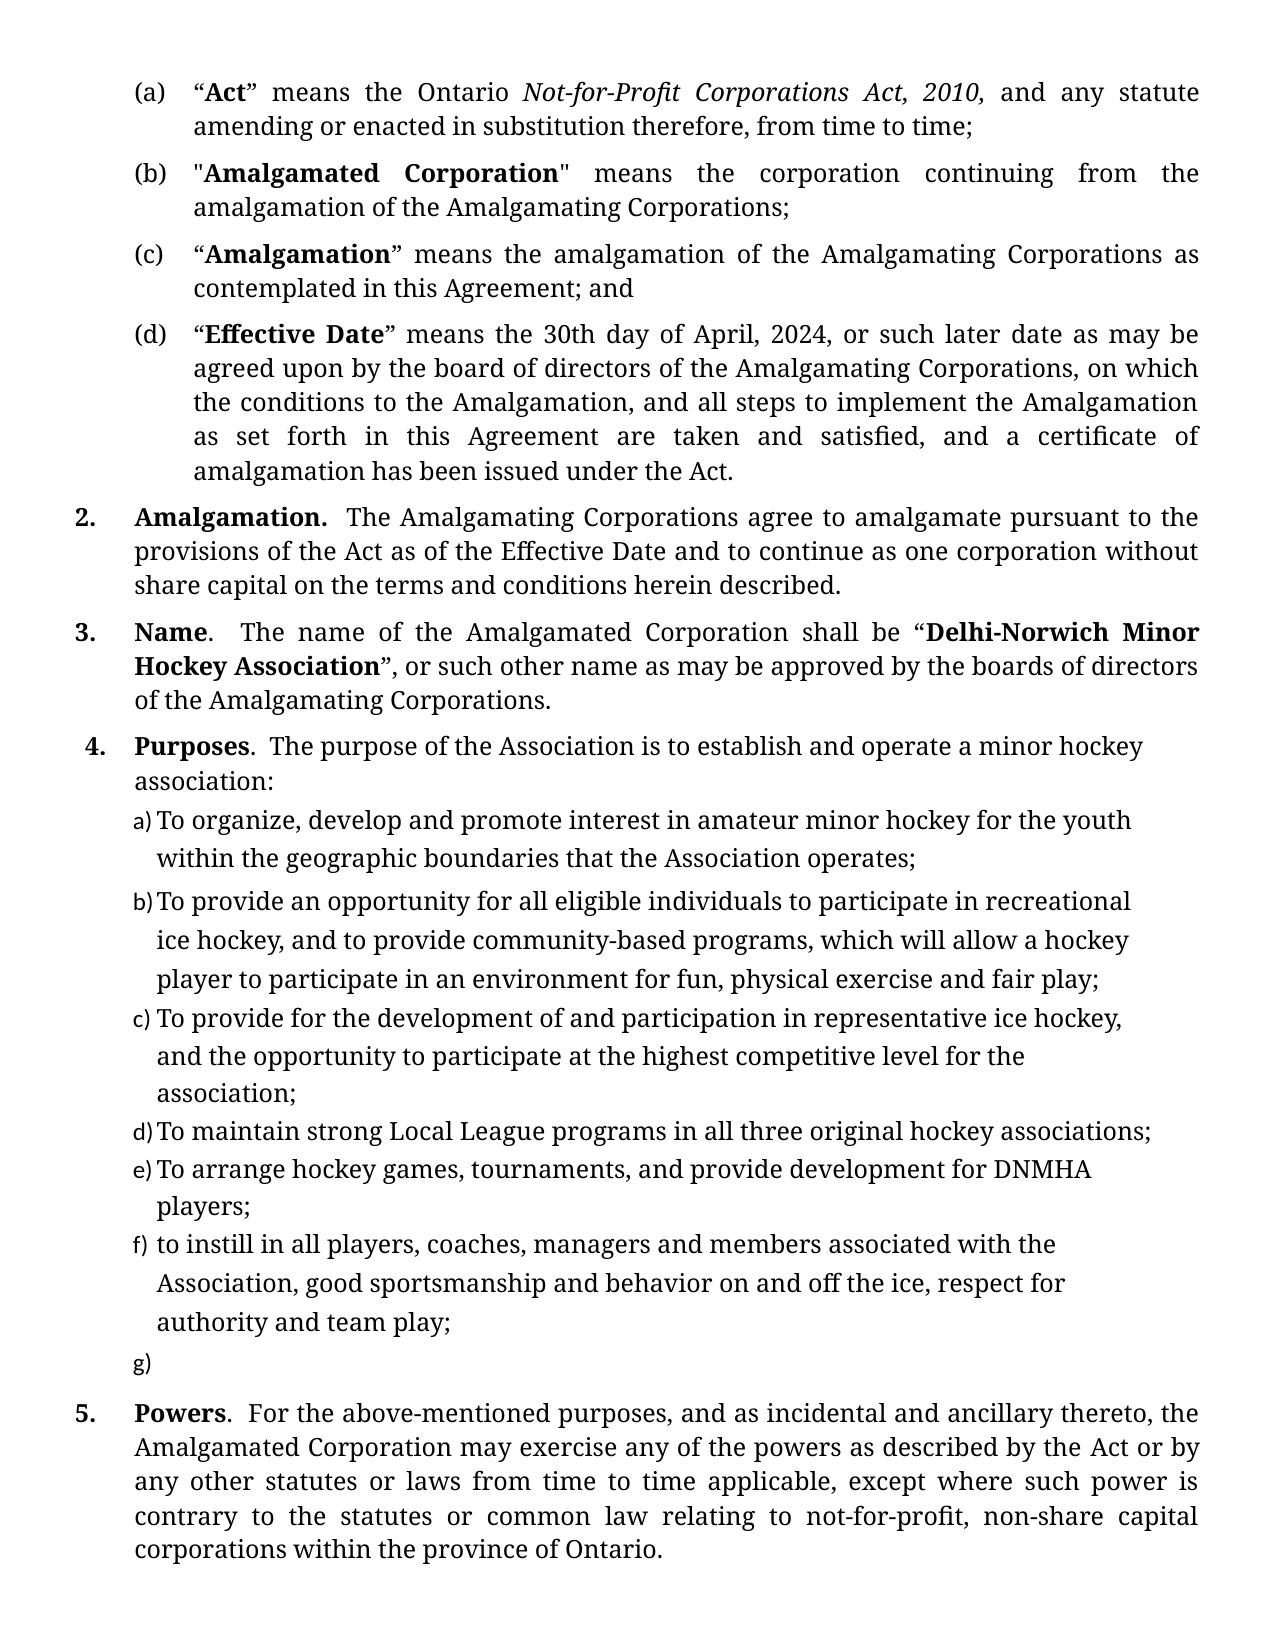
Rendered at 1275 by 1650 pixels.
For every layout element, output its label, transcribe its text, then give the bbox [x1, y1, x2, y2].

list to instill in all players, coaches, managers and members associated with the Association, good sportsmanship and behavior on and off the ice, respect for authority and team play; [133, 1226, 1158, 1339]
list To provide an opportunity for all eligible individuals to participate in recreational ice hockey, and to provide community-based programs, which will allow a hockey player to participate in an environment for fun, physical exercise and fair play; [133, 883, 1158, 996]
list To provide for the development of and participation in representative ice hockey, and the opportunity to participate at the highest competitive level for the association; [133, 1001, 1158, 1110]
text (b) "Amalgamated Corporation" means the corporation continuing from the amalgamation of the Amalgamating Corporations; [134, 156, 1200, 224]
list To organize, develop and promote interest in amateur minor hockey for the youth within the geographic boundaries that the Association operates; [133, 803, 1158, 874]
text 4. Purposes. The purpose of the Association is to establish and operate a minor hockey association: [85, 729, 1198, 797]
text 3. Name. The name of the Amalgamated Corporation shall be “Delhi-Norwich Minor Hockey Association”, or such other name as may be approved by the boards of directors of the Amalgamating Corporations. [75, 614, 1200, 717]
list To arrange hockey games, tournaments, and provide development for DNMHA players; [133, 1151, 1158, 1223]
text (c) “Amalgamation” means the amalgamation of the Amalgamating Corporations as contemplated in this Agreement; and [134, 236, 1200, 304]
text 5. Powers. For the above-mentioned purposes, and as incidental and ancillary thereto, the Amalgamated Corporation may exercise any of the powers as described by the Act or by any other statutes or laws from time to time applicable, except where such power is contrary to the statutes or common law relating to not-for-profit, non-share capital corporations within the province of Ontario. [75, 1396, 1200, 1566]
list To maintain strong Local League programs in all three original hockey associations; [133, 1113, 1158, 1148]
text (a) “Act” means the Ontario Not-for-Profit Corporations Act, 2010, and any statute amending or enacted in substitution therefore, from time to time; [134, 75, 1200, 143]
text 2. Amalgamation. The Amalgamating Corporations agree to amalgamate pursuant to the provisions of the Act as of the Effective Date and to continue as one corporation without share capital on the terms and conditions herein described. [75, 500, 1200, 602]
text (d) “Effective Date” means the 30th day of April, 2024, or such later date as may be agreed upon by the board of directors of the Amalgamating Corporations, on which the conditions to the Amalgamation, and all steps to implement the Amalgamation as set forth in this Agreement are taken and satisfied, and a certificate of amalgamation has been issued under the Act. [134, 317, 1200, 487]
